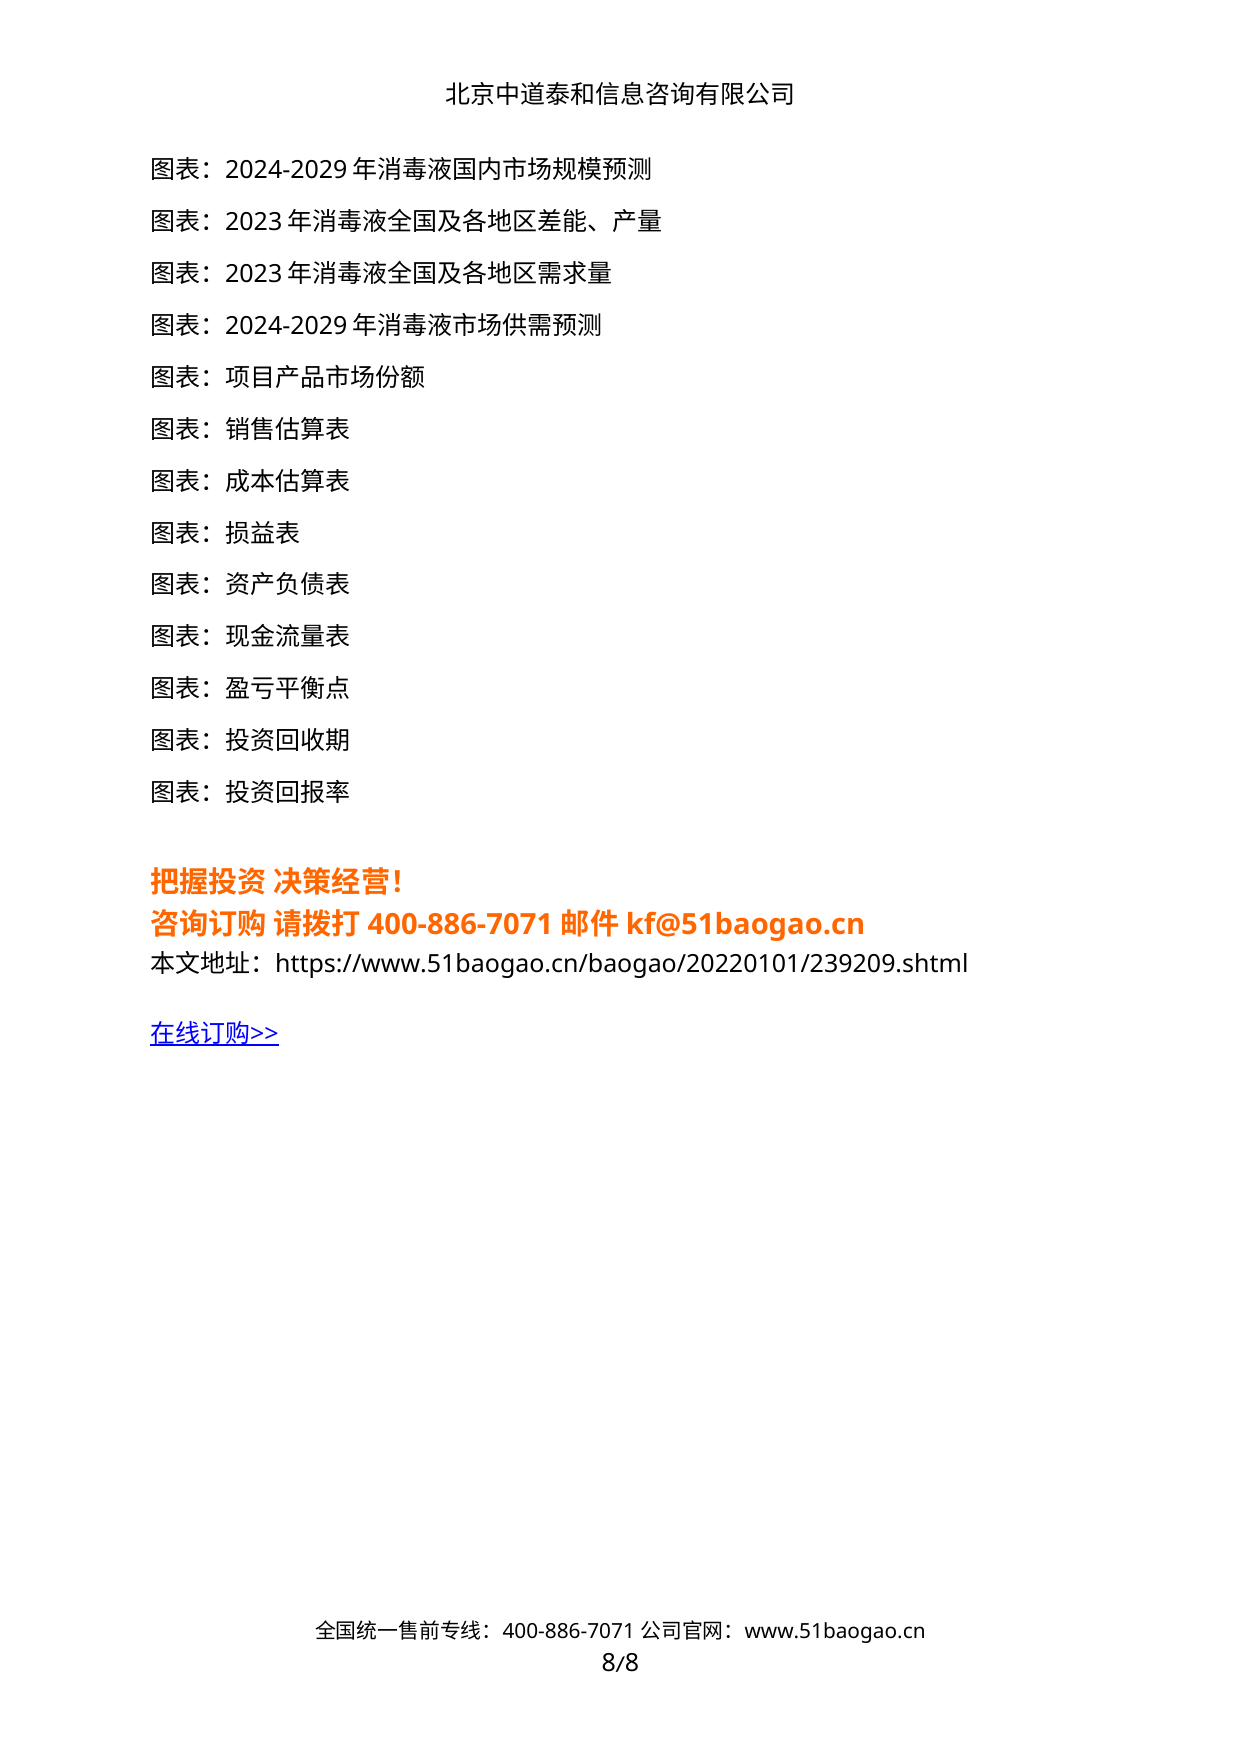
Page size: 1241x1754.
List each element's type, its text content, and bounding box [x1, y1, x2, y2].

text 图表：资产负债表 [150, 565, 1090, 601]
text 把握投资 决策经营！咨询订购 请拨打 400-886-7071 邮件 kf@51baogao.cn本文地址：https://www.51baogao.cn/baogao/20220101/239209.shtml [150, 824, 1090, 979]
text 图表：2023年消毒液全国及各地区需求量 [150, 254, 1090, 290]
text 图表：2024-2029年消毒液市场供需预测 [150, 306, 1090, 342]
text 图表：现金流量表 [150, 617, 1090, 653]
text 图表：损益表 [150, 513, 1090, 549]
text 图表：2024-2029年消毒液国内市场规模预测 [150, 150, 1090, 186]
text 图表：投资回报率 [150, 772, 1090, 809]
text 在线订购>> [150, 979, 1090, 1050]
text 图表：投资回收期 [150, 721, 1090, 757]
text 图表：销售估算表 [150, 409, 1090, 446]
text 图表：成本估算表 [150, 461, 1090, 497]
text 图表：盈亏平衡点 [150, 669, 1090, 705]
text 图表：项目产品市场份额 [150, 357, 1090, 394]
text 图表：2023年消毒液全国及各地区差能、产量 [150, 202, 1090, 238]
